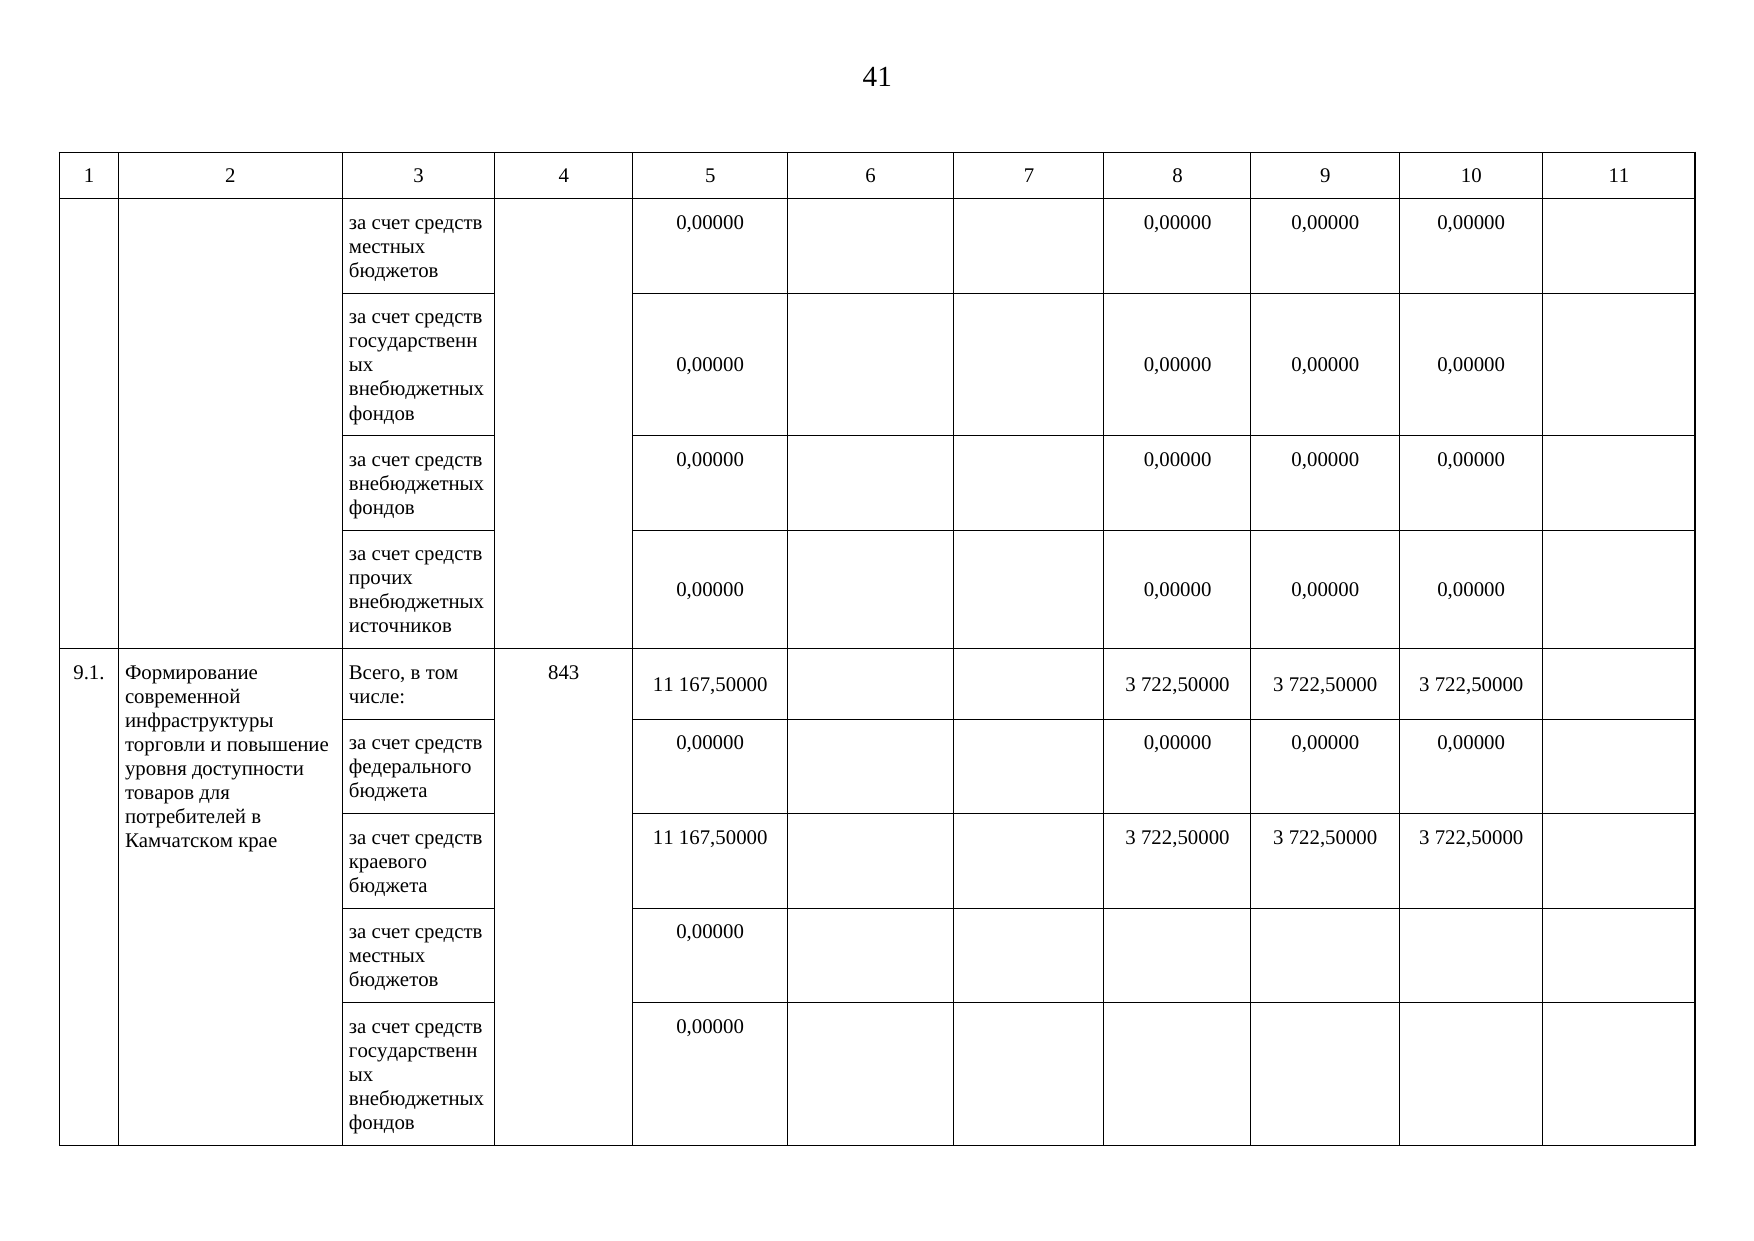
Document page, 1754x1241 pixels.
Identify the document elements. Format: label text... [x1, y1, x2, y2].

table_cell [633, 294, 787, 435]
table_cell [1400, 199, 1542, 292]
table_header 8 [1104, 153, 1250, 198]
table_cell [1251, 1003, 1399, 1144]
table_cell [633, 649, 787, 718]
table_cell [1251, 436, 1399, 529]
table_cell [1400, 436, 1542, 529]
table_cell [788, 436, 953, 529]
table_header 11 [1543, 153, 1694, 198]
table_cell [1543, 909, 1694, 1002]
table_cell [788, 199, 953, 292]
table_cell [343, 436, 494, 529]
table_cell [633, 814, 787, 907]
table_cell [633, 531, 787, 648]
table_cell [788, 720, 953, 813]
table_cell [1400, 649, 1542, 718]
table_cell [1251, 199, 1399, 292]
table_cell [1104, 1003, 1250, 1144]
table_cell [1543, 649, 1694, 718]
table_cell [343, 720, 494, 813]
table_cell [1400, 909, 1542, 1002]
table_header 2 [119, 153, 342, 198]
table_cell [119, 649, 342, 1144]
table_header 10 [1400, 153, 1542, 198]
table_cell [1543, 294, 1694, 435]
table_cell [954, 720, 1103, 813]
table_header 7 [954, 153, 1103, 198]
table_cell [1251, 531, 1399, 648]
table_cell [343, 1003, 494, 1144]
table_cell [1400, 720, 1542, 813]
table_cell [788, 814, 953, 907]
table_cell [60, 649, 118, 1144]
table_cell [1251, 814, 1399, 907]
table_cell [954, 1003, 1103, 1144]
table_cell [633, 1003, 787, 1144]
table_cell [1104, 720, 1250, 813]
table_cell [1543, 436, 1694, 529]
table_header 9 [1251, 153, 1399, 198]
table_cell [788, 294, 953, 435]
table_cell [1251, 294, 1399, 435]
table_header 5 [633, 153, 787, 198]
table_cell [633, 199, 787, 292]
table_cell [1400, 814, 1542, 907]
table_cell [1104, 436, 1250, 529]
table_header 3 [343, 153, 494, 198]
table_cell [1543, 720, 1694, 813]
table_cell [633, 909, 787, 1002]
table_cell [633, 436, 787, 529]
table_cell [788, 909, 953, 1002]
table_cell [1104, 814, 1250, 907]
table_header 6 [788, 153, 953, 198]
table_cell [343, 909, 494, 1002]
table_header 1 [60, 153, 118, 198]
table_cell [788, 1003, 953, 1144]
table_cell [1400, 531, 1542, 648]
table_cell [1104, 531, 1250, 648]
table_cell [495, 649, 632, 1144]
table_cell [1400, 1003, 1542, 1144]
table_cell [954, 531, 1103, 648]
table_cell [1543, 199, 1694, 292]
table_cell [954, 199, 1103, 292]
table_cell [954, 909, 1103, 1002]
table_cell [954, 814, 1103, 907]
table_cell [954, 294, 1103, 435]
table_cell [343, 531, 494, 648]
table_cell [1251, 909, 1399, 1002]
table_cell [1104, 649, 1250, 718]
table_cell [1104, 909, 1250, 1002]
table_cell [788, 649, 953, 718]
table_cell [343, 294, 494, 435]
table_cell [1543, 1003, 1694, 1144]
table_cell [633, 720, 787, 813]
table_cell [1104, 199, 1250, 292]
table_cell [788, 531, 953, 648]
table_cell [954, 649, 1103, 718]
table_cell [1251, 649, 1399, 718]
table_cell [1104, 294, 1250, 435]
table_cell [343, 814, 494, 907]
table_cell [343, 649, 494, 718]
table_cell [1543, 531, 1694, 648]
table_header 4 [495, 153, 632, 198]
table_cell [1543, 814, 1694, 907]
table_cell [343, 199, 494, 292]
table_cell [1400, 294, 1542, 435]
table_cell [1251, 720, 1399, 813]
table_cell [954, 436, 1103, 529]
